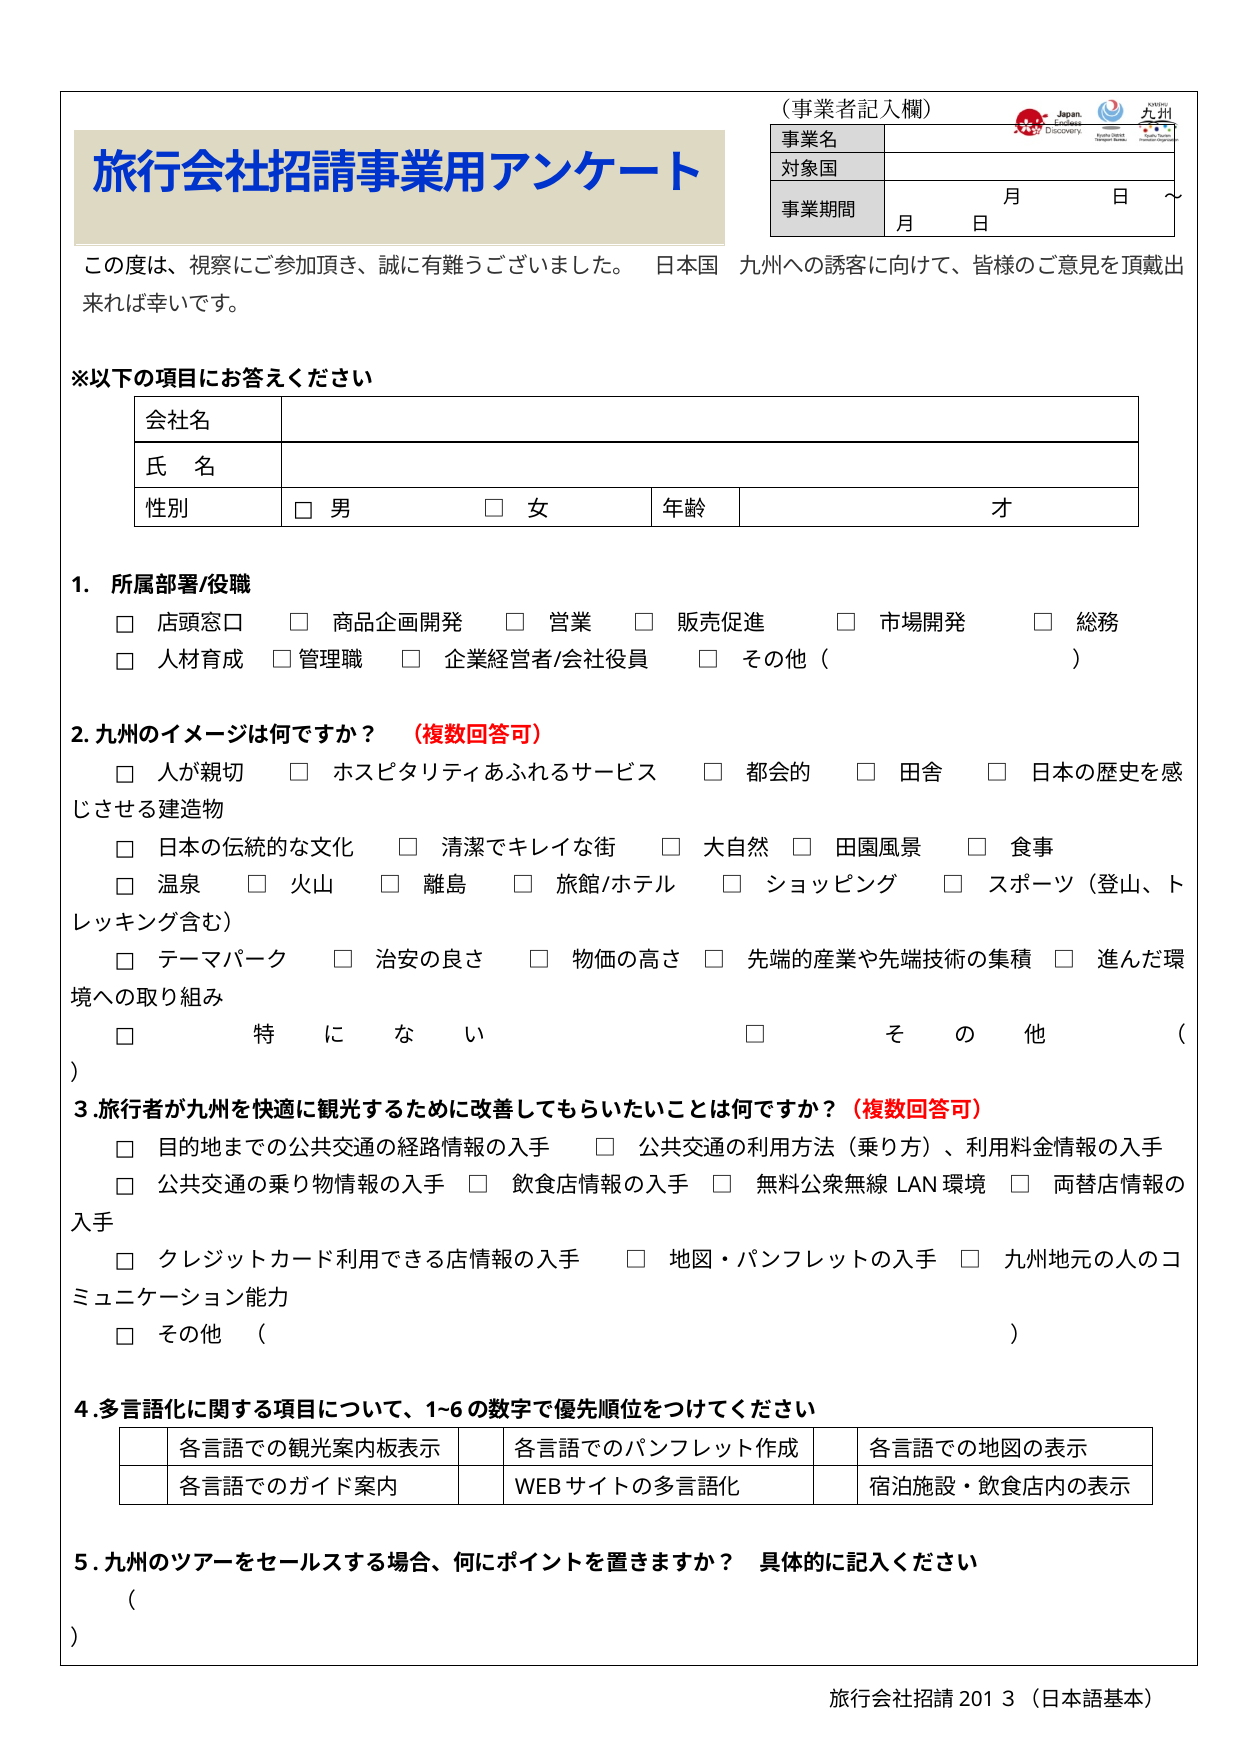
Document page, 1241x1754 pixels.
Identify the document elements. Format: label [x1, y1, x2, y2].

table_header [61, 92, 1197, 1665]
